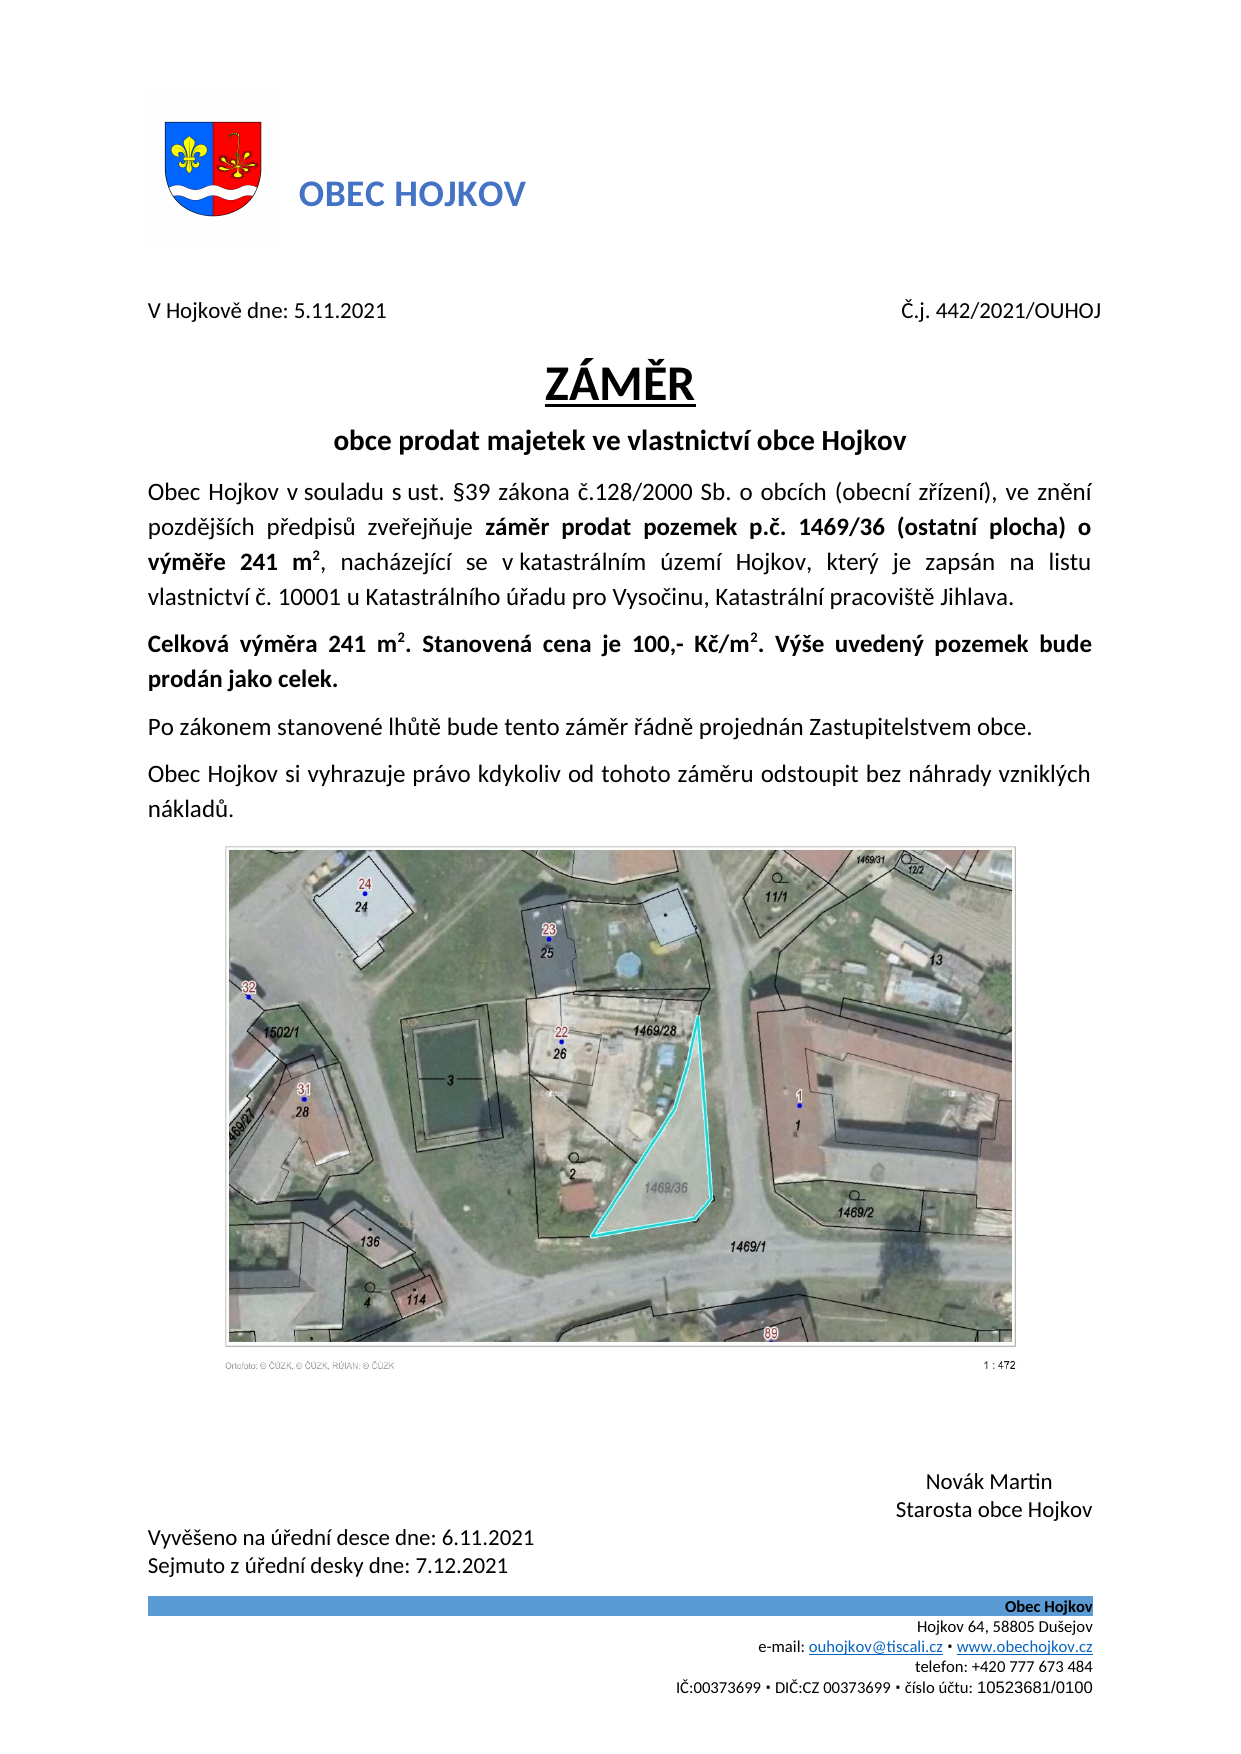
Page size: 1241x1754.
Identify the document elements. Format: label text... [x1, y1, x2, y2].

text V Hojkově dne: 5.11.2021 Č.j. 442/2021/OUHOJ [148, 296, 1122, 324]
text Obec Hojkov si vyhrazuje právo kdykoliv od tohoto záměru odstoupit bez náhrady vzniklých nákladů. [148, 758, 1093, 824]
text Vyvěšeno na úřední desce dne: 6.11.2021 [148, 1523, 1093, 1552]
picture [147, 87, 279, 251]
text Novák Martin [148, 1467, 1093, 1496]
text Sejmuto z úřední desky dne: 7.12.2021 [148, 1552, 1093, 1579]
text obce prodat majetek ve vlastnictví obce Hojkov [148, 422, 1093, 458]
text Po zákonem stanovené lhůtě bude tento záměr řádně projednán Zastupitelstvem obce. [148, 711, 1093, 741]
text ZÁMĚR [148, 352, 1093, 413]
text Starosta obce Hojkov [148, 1496, 1093, 1523]
text Celková výměra 241 m2. Stanovená cena je 100,- Kč/m2. Výše uvedený pozemek bude prodán jako celek. [148, 628, 1093, 694]
text Obec Hojkov v souladu s ust. §39 zákona č.128/2000 Sb. o obcích (obecní zřízení), ve znění pozdějších předpisů zveřejňuje záměr prodat pozemek p.č. 1469/36 (ostatní plocha) o výměře 241 m2, nacházející se v katastrálním území Hojkov, který je zapsán na listu vlastnictví č. 10001 u Katastrálního úřadu pro Vysočinu, Katastrální pracoviště Jihlava. [148, 476, 1093, 611]
picture [219, 840, 1021, 1384]
